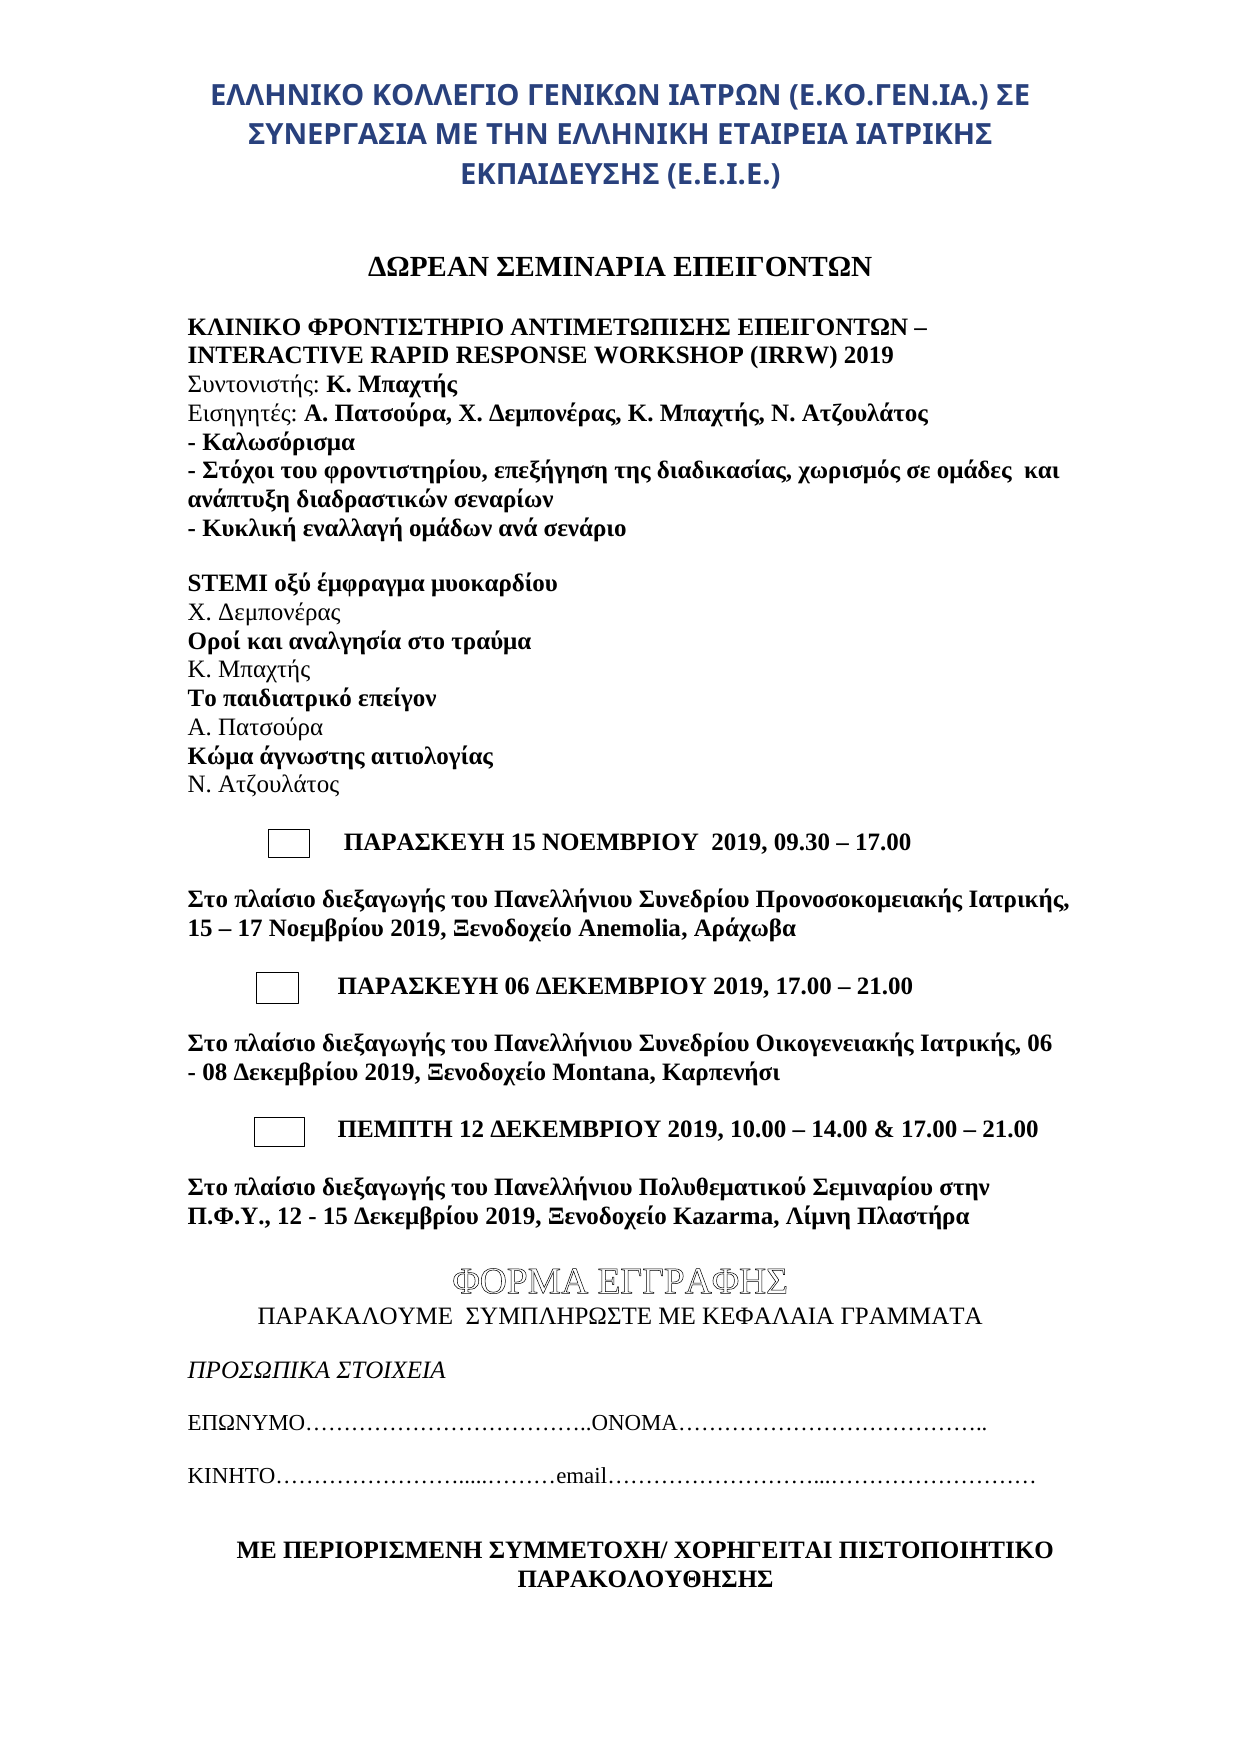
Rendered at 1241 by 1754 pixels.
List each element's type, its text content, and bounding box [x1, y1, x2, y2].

text ΚΙΝΗΤΟ…………………….....………email………………………...……………………… [187, 1462, 1053, 1488]
text Χ. Δεμπονέρας [187, 597, 1053, 626]
text Συντονιστής: Κ. Μπαχτής [187, 369, 1073, 398]
text Κώμα άγνωστης αιτιολογίας [187, 741, 1053, 769]
text - Στόχοι του φροντιστηρίου, επεξήγηση της διαδικασίας, χωρισμός σε ομάδες και ανάπτυξη διαδραστικών σεναρίων [187, 456, 1073, 513]
text Οροί και αναλγησία στο τραύμα [187, 626, 1053, 654]
text ΠΑΡΑΚΑΛΟΥΜΕ ΣΥΜΠΛΗΡΩΣΤΕ ΜΕ ΚΕΦΑΛΑΙΑ ΓΡΑΜΜΑΤΑ [187, 1301, 1053, 1330]
text Κ. Μπαχτής [187, 654, 1053, 683]
text ΠΑΡΑΣΚΕΥΗ 06 ΔΕΚΕΜΒΡΙΟΥ 2019, 17.00 – 21.00 [187, 971, 1053, 999]
text ΠΕΜΠΤΗ 12 ΔΕΚΕΜΒΡΙΟΥ 2019, 10.00 – 14.00 & 17.00 – 21.00 [262, 1114, 1053, 1143]
text ΠΑΡΑΣΚΕΥΗ 15 ΝΟΕΜΒΡΙΟΥ 2019, 09.30 – 17.00 [262, 827, 1053, 856]
text ΚΛΙΝΙΚΟ ΦΡΟΝΤΙΣΤΗΡΙΟ ΑΝΤΙΜΕΤΩΠΙΣΗΣ ΕΠΕΙΓΟΝΤΩΝ – INTERACTIVE RAPID RESPONSE WORKSHOP (IRRW) 2019 [187, 312, 1053, 369]
text Το παιδιατρικό επείγον [187, 683, 1053, 712]
text ΕΠΩΝΥΜΟ………………………………..ΟΝΟΜΑ………………………………….. [187, 1409, 1052, 1435]
text Εισηγητές: Α. Πατσούρα, Χ. Δεμπονέρας, Κ. Μπαχτής, Ν. Ατζουλάτος [187, 398, 1073, 427]
text ΠΡΟΣΩΠΙΚΑ ΣΤΟΙΧΕΙΑ [187, 1355, 1053, 1384]
text ΦΟΡΜΑ ΕΓΓΡΑΦΗΣ [187, 1258, 1053, 1301]
text - Καλωσόρισμα [158, 427, 1073, 456]
text Ν. Ατζουλάτος [187, 769, 1053, 798]
text Στο πλαίσιο διεξαγωγής του Πανελλήνιου Συνεδρίου Οικογενειακής Ιατρικής, 06 - 08 Δεκεμβρίου 2019, Ξενοδοχείο Montana, Καρπενήσι [187, 1028, 1053, 1086]
text - Κυκλική εναλλαγή ομάδων ανά σενάριο [158, 513, 1073, 542]
text Α. Πατσούρα [187, 712, 1053, 741]
text ΜΕ ΠΕΡΙΟΡΙΣΜΕΝΗ ΣΥΜΜΕΤΟΧΗ/ ΧΟΡΗΓΕΙΤΑΙ ΠΙΣΤΟΠΟΙΗΤΙΚΟ ΠΑΡΑΚΟΛΟΥΘΗΣΗΣ [187, 1535, 1103, 1593]
text STEMI οξύ έμφραγμα μυοκαρδίου [187, 568, 1053, 597]
text Στο πλαίσιο διεξαγωγής του Πανελλήνιου Συνεδρίου Προνοσοκομειακής Ιατρικής, 15 – 17 Νοεμβρίου 2019, Ξενοδοχείο Anemolia, Αράχωβα [187, 884, 1073, 942]
text Στο πλαίσιο διεξαγωγής του Πανελλήνιου Πολυθεματικού Σεμιναρίου στην Π.Φ.Υ., 12 - 15 Δεκεμβρίου 2019, Ξενοδοχείο Kazarma, Λίμνη Πλαστήρα [187, 1172, 1053, 1229]
text ΔΩΡΕΑΝ ΣΕΜΙΝΑΡΙΑ ΕΠΕΙΓΟΝΤΩΝ [187, 249, 1053, 283]
